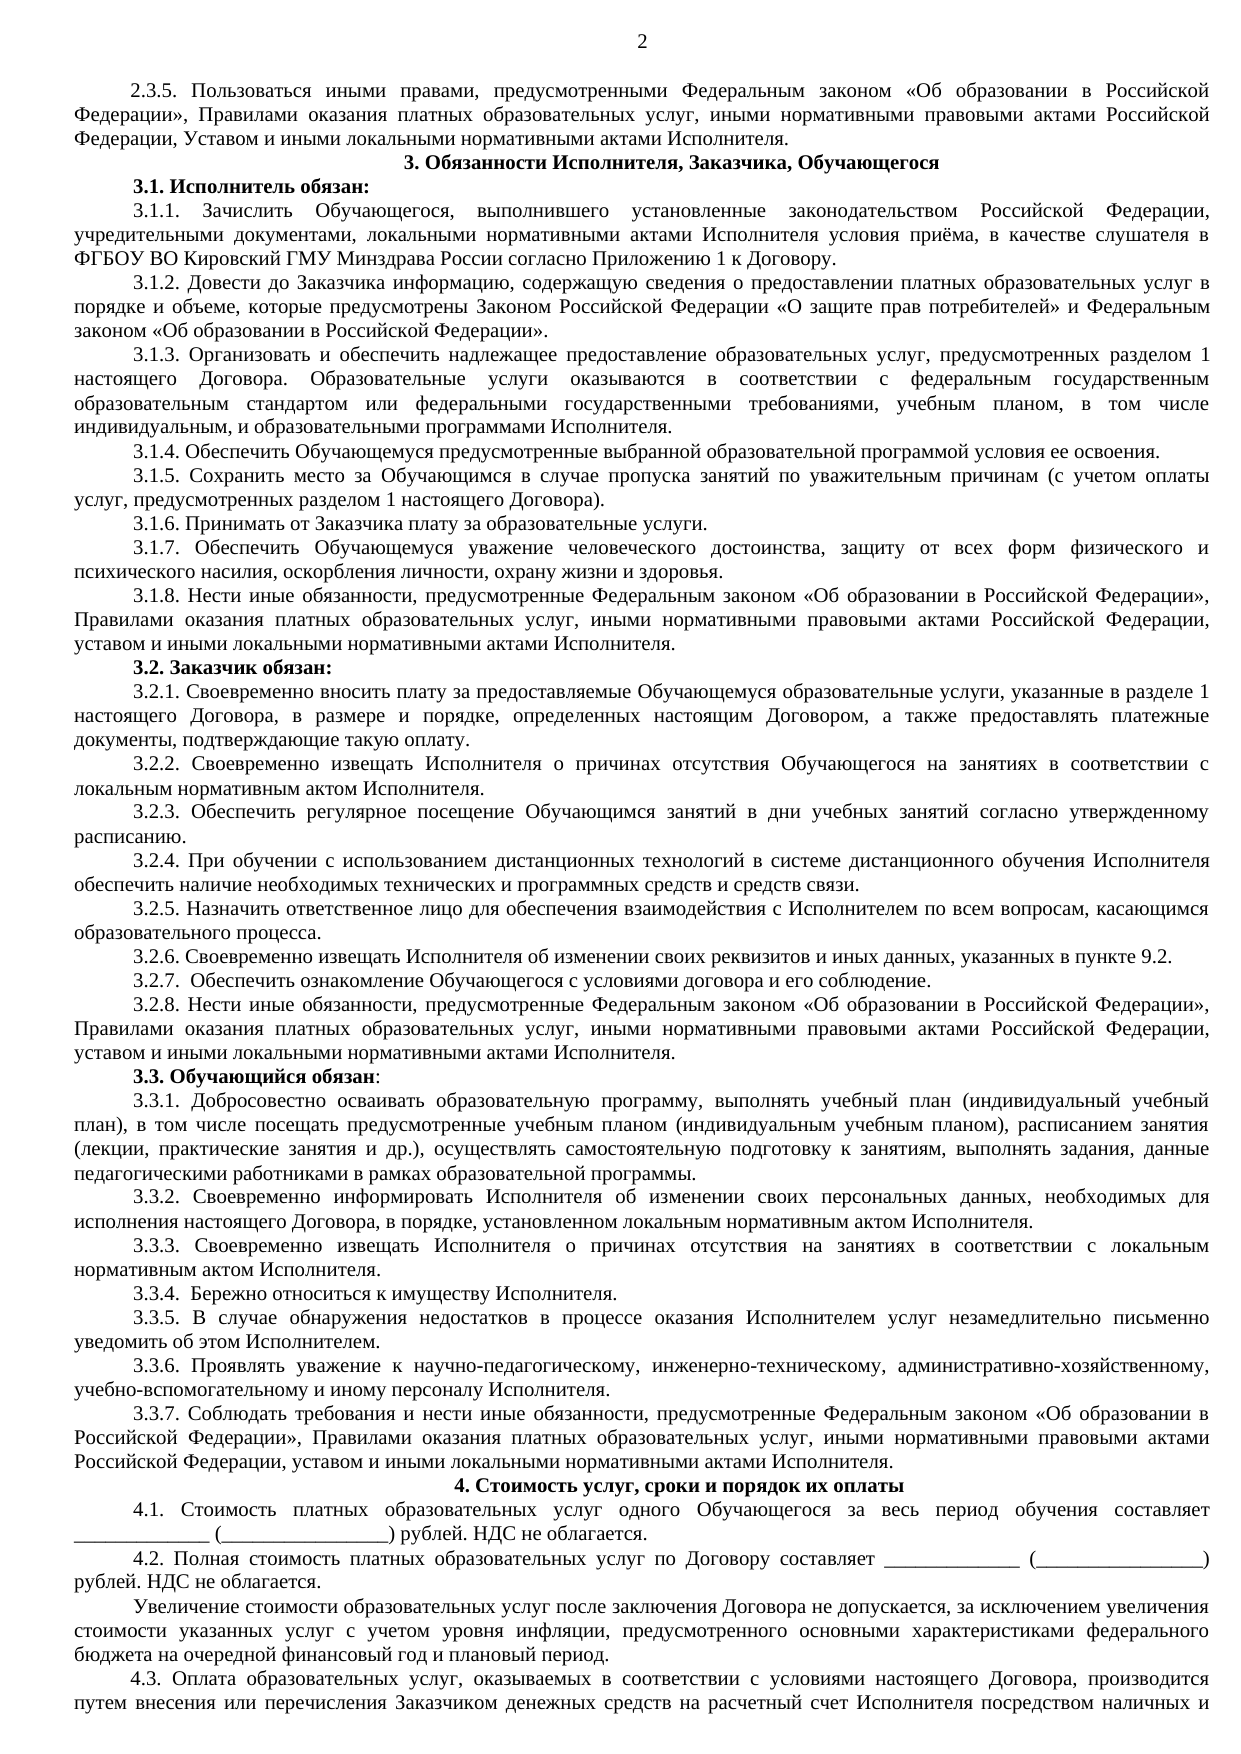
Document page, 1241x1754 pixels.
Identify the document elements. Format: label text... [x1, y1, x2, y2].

text 3.3.5. В случае обнаружения недостатков в процессе оказания Исполнителем услуг незамедлительно письменно уведомить об этом Исполнителем. [74, 1305, 1211, 1353]
text 3.1.5. Сохранить место за Обучающимся в случае пропуска занятий по уважительным причинам (с учетом оплаты услуг, предусмотренных разделом 1 настоящего Договора). [74, 463, 1211, 511]
text 4.2. Полная стоимость платных образовательных услуг по Договору составляет _____________ (________________) рублей. НДС не облагается. [74, 1545, 1211, 1593]
list 3.3.1. Добросовестно осваивать образовательную программу, выполнять учебный план (индивидуальный учебный план), в том числе посещать предусмотренные учебным планом (индивидуальным учебным планом), расписанием занятия (лекции, практические занятия и др.), осуществлять самостоятельную подготовку к занятиям, выполнять задания, данные педагогическими работниками в рамках образовательной программы. [74, 1088, 1211, 1184]
text 3.2.7. Обеспечить ознакомление Обучающегося с условиями договора и его соблюдение. [74, 968, 1211, 992]
text 3.2.4. При обучении с использованием дистанционных технологий в системе дистанционного обучения Исполнителя обеспечить наличие необходимых технических и программных средств и средств связи. [74, 848, 1211, 896]
text 3.2.6. Своевременно извещать Исполнителя об изменении своих реквизитов и иных данных, указанных в пункте 9.2. [74, 944, 1211, 968]
text 4. Стоимость услуг, сроки и порядок их оплаты [74, 1473, 1211, 1497]
text 2.3.5. Пользоваться иными правами, предусмотренными Федеральным законом «Об образовании в Российской Федерации», Правилами оказания платных образовательных услуг, иными нормативными правовыми актами Российской Федерации, Уставом и иными локальными нормативными актами Исполнителя. [74, 78, 1211, 150]
text 3.1.3. Организовать и обеспечить надлежащее предоставление образовательных услуг, предусмотренных разделом 1 настоящего Договора. Образовательные услуги оказываются в соответствии с федеральным государственным образовательным стандартом или федеральными государственными требованиями, учебным планом, в том числе индивидуальным, и образовательными программами Исполнителя. [74, 342, 1211, 438]
text 3.2. Заказчик обязан: [74, 655, 1211, 679]
text 3.1.1. Зачислить Обучающегося, выполнившего установленные законодательством Российской Федерации, учредительными документами, локальными нормативными актами Исполнителя условия приёма, в качестве слушателя в ФГБОУ ВО Кировский ГМУ Минздрава России согласно Приложению 1 к Договору. [74, 198, 1211, 270]
text 3. Обязанности Исполнителя, Заказчика, Обучающегося [74, 150, 1211, 174]
text 3.2.5. Назначить ответственное лицо для обеспечения взаимодействия с Исполнителем по всем вопросам, касающимся образовательного процесса. [74, 896, 1211, 944]
text 3.1.6. Принимать от Заказчика плату за образовательные услуги. [74, 511, 1211, 535]
text 3.2.3. Обеспечить регулярное посещение Обучающимся занятий в дни учебных занятий согласно утвержденному расписанию. [74, 799, 1211, 848]
text 3.3. Обучающийся обязан: [74, 1064, 1211, 1088]
text 3.1.2. Довести до Заказчика информацию, содержащую сведения о предоставлении платных образовательных услуг в порядке и объеме, которые предусмотрены Законом Российской Федерации «О защите прав потребителей» и Федеральным законом «Об образовании в Российской Федерации». [74, 270, 1211, 342]
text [74, 1666, 1211, 1714]
text 4.1. Стоимость платных образовательных услуг одного Обучающегося за весь период обучения составляет _____________ (________________) рублей. НДС не облагается. [74, 1497, 1211, 1545]
text 3.2.2. Своевременно извещать Исполнителя о причинах отсутствия Обучающегося на занятиях в соответствии с локальным нормативным актом Исполнителя. [74, 751, 1211, 799]
text Увеличение стоимости образовательных услуг после заключения Договора не допускается, за исключением увеличения стоимости указанных услуг с учетом уровня инфляции, предусмотренного основными характеристиками федерального бюджета на очередной финансовый год и плановый период. [74, 1593, 1211, 1666]
text 3.3.3. Своевременно извещать Исполнителя о причинах отсутствия на занятиях в соответствии с локальным нормативным актом Исполнителя. [74, 1233, 1211, 1281]
text 3.2.1. Своевременно вносить плату за предоставляемые Обучающемуся образовательные услуги, указанные в разделе 1 настоящего Договора, в размере и порядке, определенных настоящим Договором, а также предоставлять платежные документы, подтверждающие такую оплату. [74, 679, 1211, 751]
text 3.1. Исполнитель обязан: [74, 174, 1211, 198]
list 3.3.2. Своевременно информировать Исполнителя об изменении своих персональных данных, необходимых для исполнения настоящего Договора, в порядке, установленном локальным нормативным актом Исполнителя. [74, 1184, 1211, 1233]
text 3.3.4. Бережно относиться к имуществу Исполнителя. [74, 1281, 1211, 1305]
text 3.3.6. Проявлять уважение к научно-педагогическому, инженерно-техническому, административно-хозяйственному, учебно-вспомогательному и иному персоналу Исполнителя. [74, 1353, 1211, 1401]
text 3.3.7. Соблюдать требования и нести иные обязанности, предусмотренные Федеральным законом «Об образовании в Российской Федерации», Правилами оказания платных образовательных услуг, иными нормативными правовыми актами Российской Федерации, уставом и иными локальными нормативными актами Исполнителя. [74, 1401, 1211, 1473]
text 3.1.8. Нести иные обязанности, предусмотренные Федеральным законом «Об образовании в Российской Федерации», Правилами оказания платных образовательных услуг, иными нормативными правовыми актами Российской Федерации, уставом и иными локальными нормативными актами Исполнителя. [74, 583, 1211, 655]
text 3.2.8. Нести иные обязанности, предусмотренные Федеральным законом «Об образовании в Российской Федерации», Правилами оказания платных образовательных услуг, иными нормативными правовыми актами Российской Федерации, уставом и иными локальными нормативными актами Исполнителя. [74, 992, 1211, 1064]
text 3.1.7. Обеспечить Обучающемуся уважение человеческого достоинства, защиту от всех форм физического и психического насилия, оскорбления личности, охрану жизни и здоровья. [74, 535, 1211, 583]
text 3.1.4. Обеспечить Обучающемуся предусмотренные выбранной образовательной программой условия ее освоения. [74, 438, 1211, 463]
